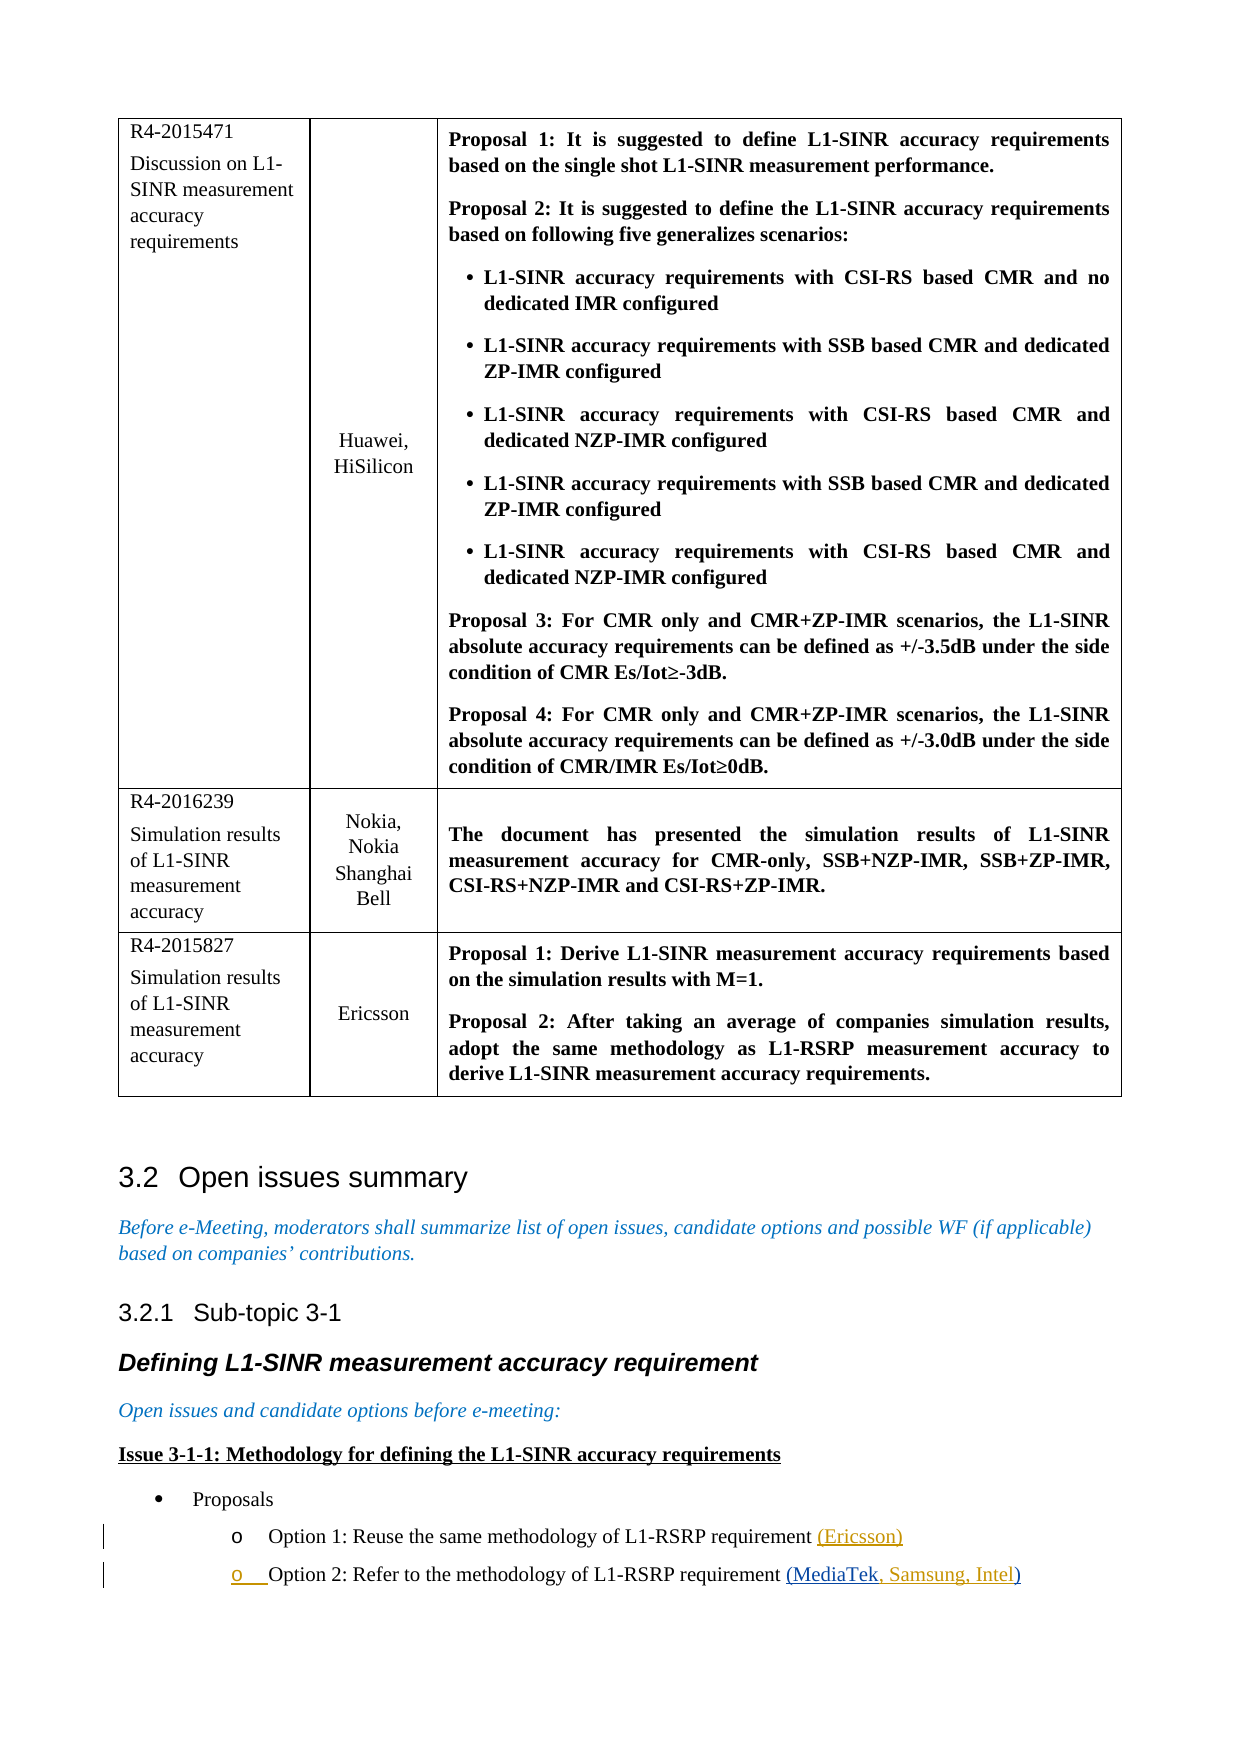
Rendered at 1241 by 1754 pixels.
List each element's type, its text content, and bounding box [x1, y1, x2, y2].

subtitle Sub-topic 3-1 [118, 1298, 1122, 1327]
text Issue 3-1-1: Methodology for defining the L1-SINR accuracy requirements [118, 1442, 1122, 1466]
table_cell Nokia, Nokia Shanghai Bell [311, 789, 437, 932]
list Proposals [155, 1487, 1122, 1511]
subtitle Open issues summary [118, 1160, 1122, 1194]
table_cell The document has presented the simulation results of L1-SINR measurement accuracy for CMR-only, SSB+NZP-IMR, SSB+ZP-IMR, CSI-RS+NZP-IMR and CSI-RS+ZP-IMR. [438, 789, 1121, 932]
text Before e-Meeting, moderators shall summarize list of open issues, candidate options and possible WF (if applicable) based on companies’ contributions. [118, 1215, 1122, 1265]
table_cell Huawei, HiSilicon [311, 119, 437, 788]
list Option 1: Reuse the same methodology of L1-RSRP requirement [231, 1524, 1122, 1549]
table_cell Ericsson [311, 933, 437, 1096]
text Open issues and candidate options before e-meeting: [118, 1398, 1122, 1422]
table_cell R4-2015827 Simulation results of L1-SINR measurement accuracy [119, 933, 309, 1096]
table_cell Proposal 1: It is suggested to define L1-SINR accuracy requirements based on the single shot L1-SINR measurement performance. Proposal 2: It is suggested to define the L1-SINR accuracy requirements based on following five generalizes scenarios: L1-SINR accuracy requirements with CSI-RS based CMR and no dedicated IMR configured L1-SINR accuracy requirements with SSB based CMR and dedicated ZP-IMR configured L1-SINR accuracy requirements with CSI-RS based CMR and dedicated NZP-IMR configured L1-SINR accuracy requirements with SSB based CMR and dedicated ZP-IMR configured L1-SINR accuracy requirements with CSI-RS based CMR and dedicated NZP-IMR configured Proposal 3: For CMR only and CMR+ZP-IMR scenarios, the L1-SINR absolute accuracy requirements can be defined as +/-3.5dB under the side condition of CMR Es/Iot≥-3dB. Proposal 4: For CMR only and CMR+ZP-IMR scenarios, the L1-SINR absolute accuracy requirements can be defined as +/-3.0dB under the side condition of CMR/IMR Es/Iot≥0dB. [438, 119, 1121, 788]
text Defining L1-SINR measurement accuracy requirement [118, 1348, 1122, 1377]
table_cell R4-2016239 Simulation results of L1-SINR measurement accuracy [119, 789, 309, 932]
table_cell Proposal 1: Derive L1-SINR measurement accuracy requirements based on the simulation results with M=1. Proposal 2: After taking an average of companies simulation results, adopt the same methodology as L1-RSRP measurement accuracy to derive L1-SINR measurement accuracy requirements. [438, 933, 1121, 1096]
list Option 2: Refer to the methodology of L1-RSRP requirement [231, 1562, 1122, 1588]
table_cell R4-2015471 Discussion on L1-SINR measurement accuracy requirements [119, 119, 309, 788]
